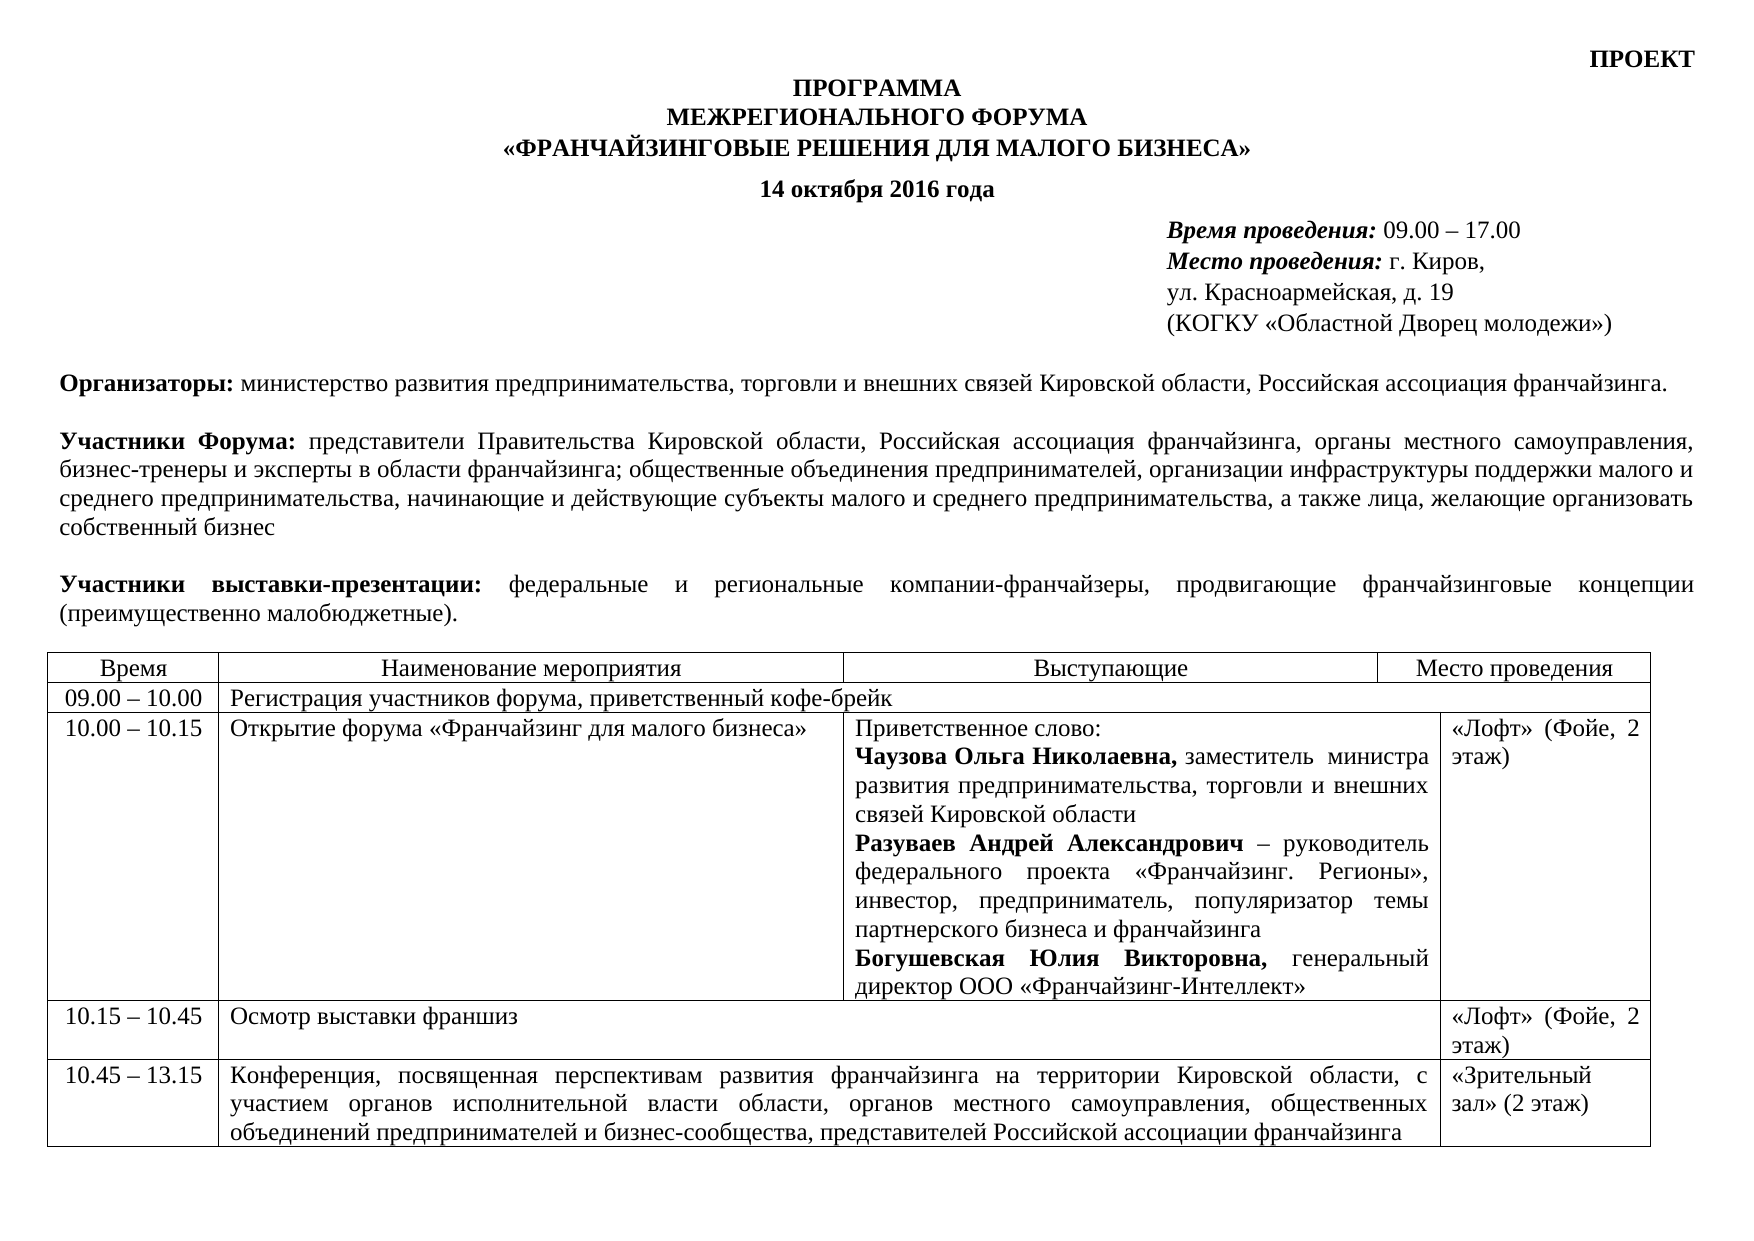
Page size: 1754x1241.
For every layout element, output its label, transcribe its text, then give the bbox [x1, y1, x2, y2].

table_header Выступающие [844, 653, 1377, 682]
title ПРОЕКТ [59, 44, 1695, 73]
text «ФРАНЧАЙЗИНГОВЫЕ РЕШЕНИЯ ДЛЯ МАЛОГО БИЗНЕСА» [59, 133, 1695, 162]
table_cell 10.15 – 10.45 [48, 1001, 218, 1059]
text 14 октября 2016 года [59, 174, 1695, 203]
table_header Наименование мероприятия [219, 653, 843, 682]
table_cell Осмотр выставки франшиз [219, 1001, 1440, 1059]
table_cell Регистрация участников форума, приветственный кофе-брейк [219, 683, 1650, 712]
text (КОГКУ «Областной Дворец молодежи») [1167, 308, 1695, 337]
table_cell «Лофт» (Фойе, 2 этаж) [1441, 1001, 1650, 1059]
table_header Место проведения [1378, 653, 1650, 682]
text Участники выставки-презентации: федеральные и региональные компании-франчайзеры, продвигающие франчайзинговые концепции (преимущественно малобюджетные). [59, 569, 1695, 627]
table_cell 10.45 – 13.15 [48, 1060, 218, 1146]
table_cell 09.00 – 10.00 [48, 683, 218, 712]
table_cell «Лофт» (Фойе, 2 этаж) [1441, 713, 1650, 1000]
text Организаторы: министерство развития предпринимательства, торговли и внешних связей Кировской области, Российская ассоциация франчайзинга. [59, 368, 1695, 397]
text Время проведения: 09.00 – 17.00 [1167, 215, 1695, 244]
text МЕЖРЕГИОНАЛЬНОГО ФОРУМА [59, 102, 1695, 131]
text Место проведения: г. Киров, ул. Красноармейская, д. 19 [1167, 246, 1695, 306]
table_cell 10.00 – 10.15 [48, 713, 218, 1000]
table_cell Конференция, посвященная перспективам развития франчайзинга на территории Кировской области, с участием органов исполнительной власти области, органов местного самоуправления, общественных объединений предпринимателей и бизнес-сообщества, представителей Российской ассоциации франчайзинга [219, 1060, 1440, 1146]
table_cell Приветственное слово: Чаузова Ольга Николаевна, заместитель министра развития предпринимательства, торговли и внешних связей Кировской области Разуваев Андрей Александрович – руководитель федерального проекта «Франчайзинг. Регионы», инвестор, предприниматель, популяризатор темы партнерского бизнеса и франчайзинга Богушевская Юлия Викторовна, генеральный директор ООО «Франчайзинг-Интеллект» [844, 713, 1440, 1000]
text Участники Форума: представители Правительства Кировской области, Российская ассоциация франчайзинга, органы местного самоуправления, бизнес-тренеры и эксперты в области франчайзинга; общественные объединения предпринимателей, организации инфраструктуры поддержки малого и среднего предпринимательства, начинающие и действующие субъекты малого и среднего предпринимательства, а также лица, желающие организовать собственный бизнес [59, 426, 1695, 541]
title ПРОГРАММА [59, 73, 1695, 102]
table_cell «Зрительный зал» (2 этаж) [1441, 1060, 1650, 1146]
table_cell Открытие форума «Франчайзинг для малого бизнеса» [219, 713, 843, 1000]
table_header Время [48, 653, 218, 682]
